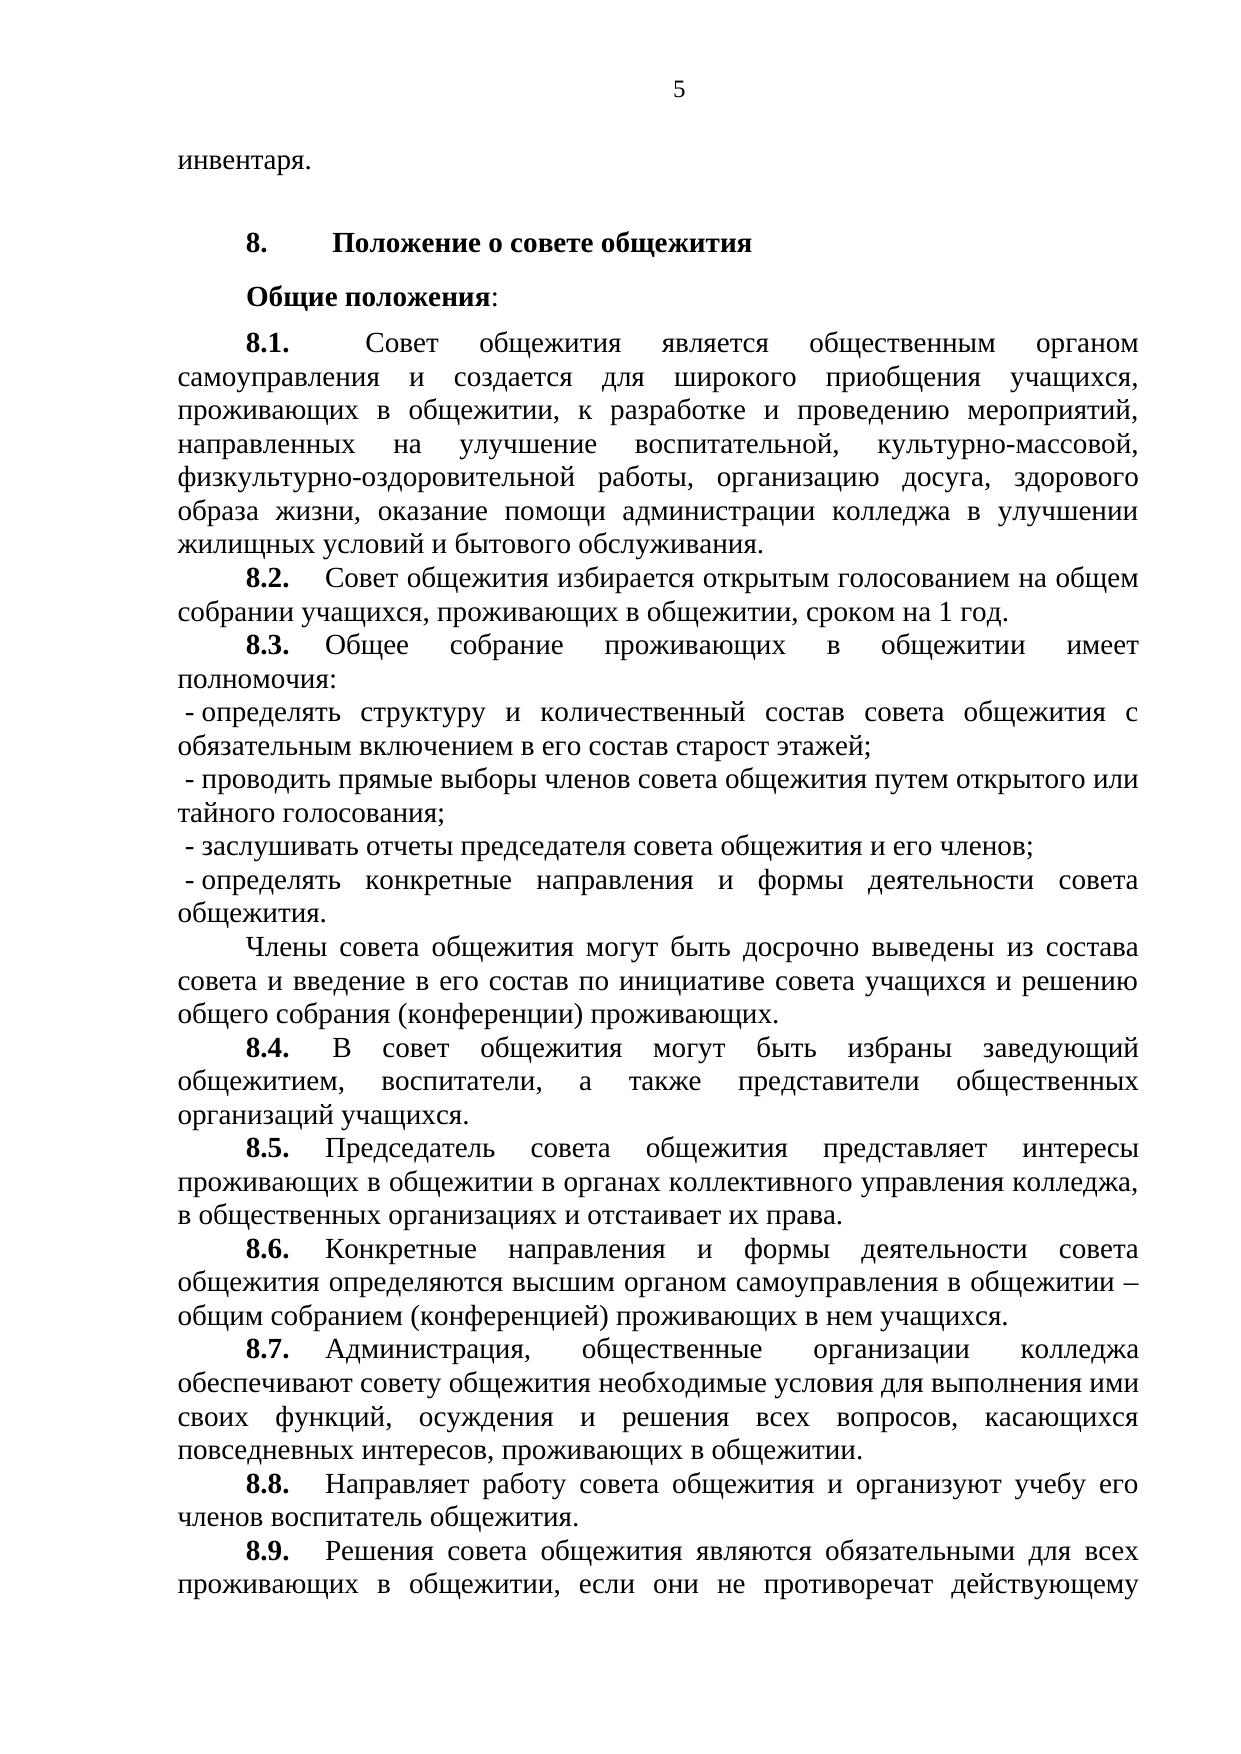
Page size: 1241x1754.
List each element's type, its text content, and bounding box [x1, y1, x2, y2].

table_cell Положение о совете общежития [156, 215, 1160, 269]
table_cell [156, 269, 1160, 1610]
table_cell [156, 131, 1160, 214]
